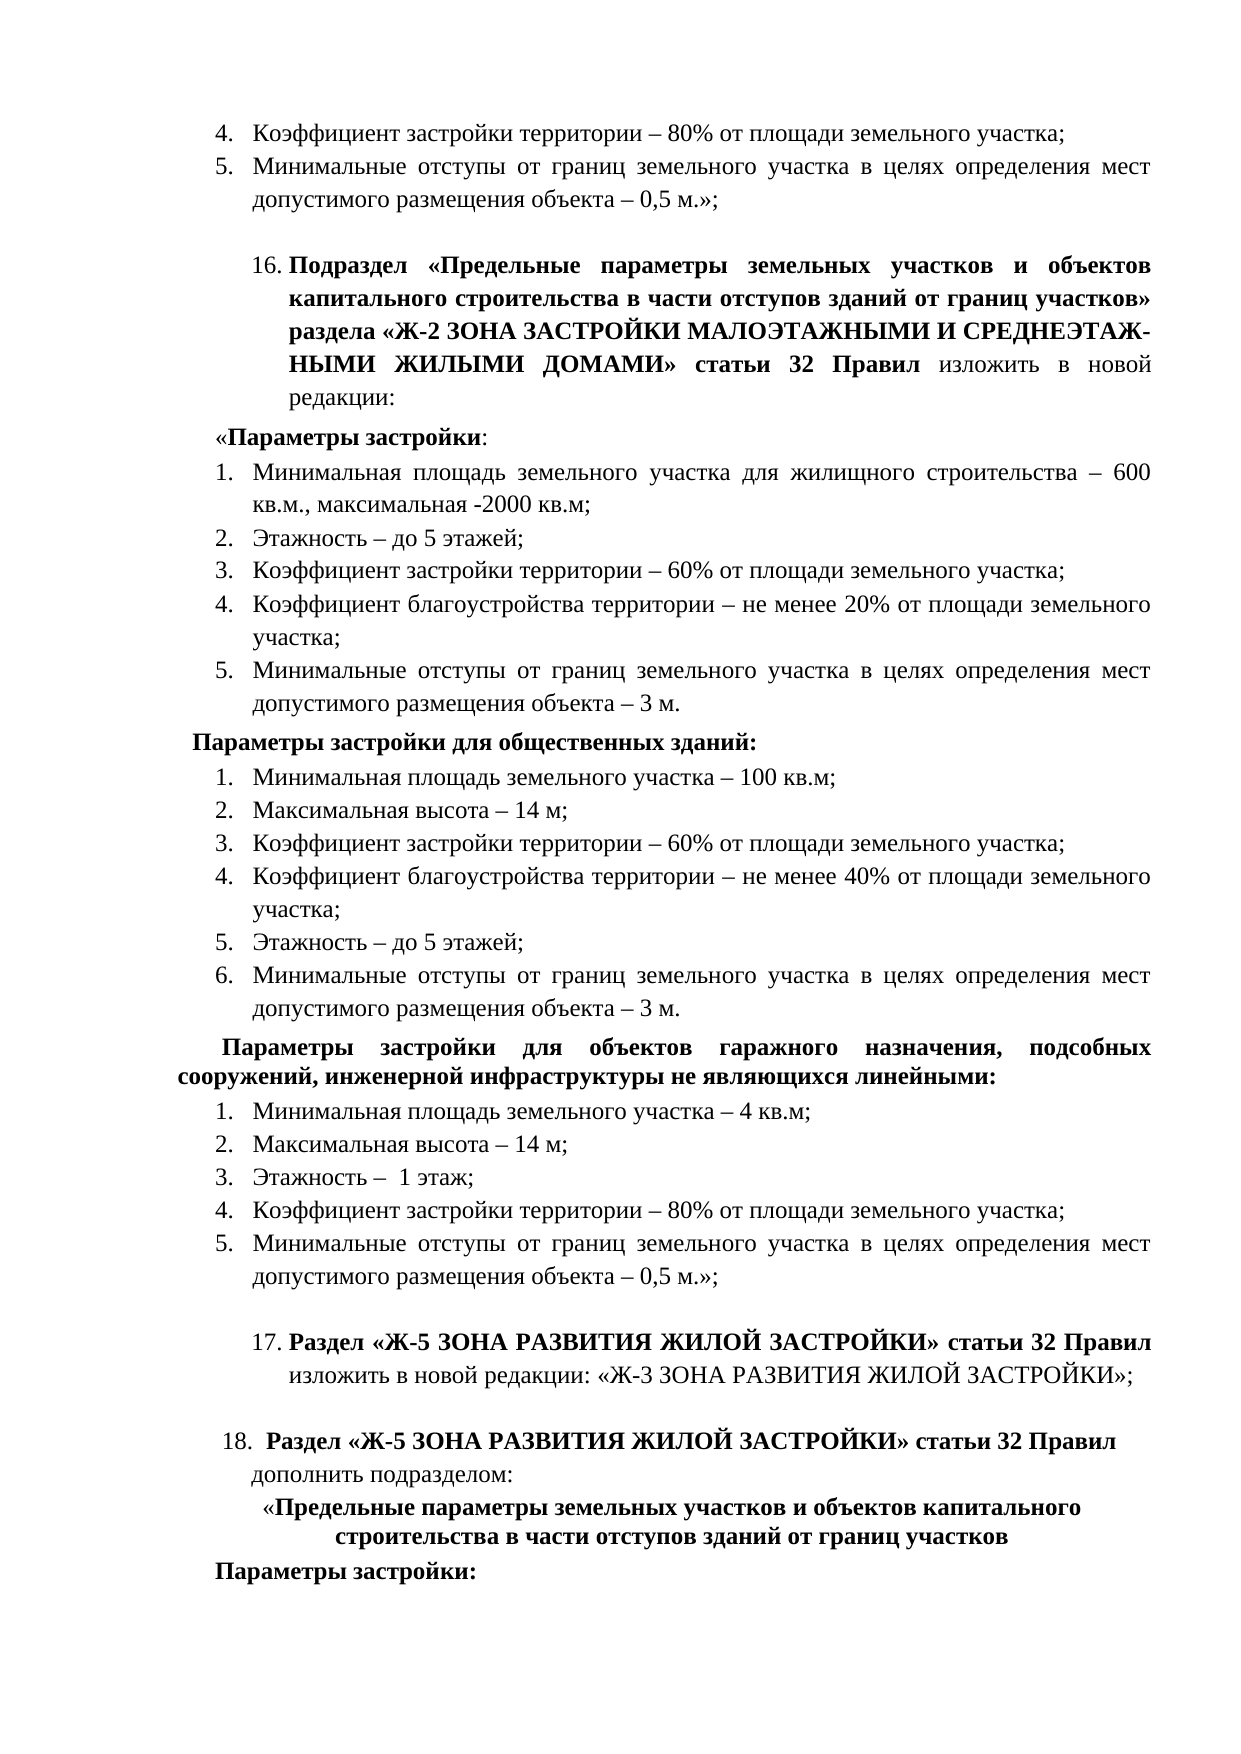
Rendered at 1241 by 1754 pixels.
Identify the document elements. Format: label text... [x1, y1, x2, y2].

list Минимальная площадь земельного участка для жилищного строительства – 600 кв.м., максимальная -2000 кв.м; [215, 457, 1152, 518]
text «Предельные параметры земельных участков и объектов капитального строительства в части отступов зданий от границ участков [192, 1492, 1152, 1550]
list Подраздел «Предельные параметры земельных участков и объектов капитального строительства в части отступов зданий от границ участков» раздела «Ж-2 ЗОНА ЗАСТРОЙКИ МАЛОЭТАЖНЫМИ И СРЕДНЕЭТАЖ-НЫМИ ЖИЛЫМИ ДОМАМИ» статьи 32 Правил изложить в новой редакции: [251, 250, 1152, 411]
text «Параметры застройки: [215, 422, 1152, 450]
list Минимальные отступы от границ земельного участка в целях определения мест допустимого размещения объекта – 3 м. [215, 655, 1152, 716]
list Раздел «Ж-5 ЗОНА РАЗВИТИЯ ЖИЛОЙ ЗАСТРОЙКИ» статьи 32 Правил изложить в новой редакции: «Ж-3 ЗОНА РАЗВИТИЯ ЖИЛОЙ ЗАСТРОЙКИ»; [251, 1327, 1152, 1389]
list Максимальная высота – 14 м; [215, 1129, 1152, 1158]
text Параметры застройки для объектов гаражного назначения, подсобных сооружений, инженерной инфраструктуры не являющихся линейными: [177, 1032, 1152, 1090]
list Коэффициент застройки территории – 80% от площади земельного участка; [215, 1195, 1152, 1224]
list Коэффициент застройки территории – 80% от площади земельного участка; [215, 118, 1152, 147]
list Минимальные отступы от границ земельного участка в целях определения мест допустимого размещения объекта – 0,5 м.»; [215, 151, 1152, 213]
text Параметры застройки: [215, 1556, 1152, 1585]
list Этажность – 1 этаж; [215, 1162, 1152, 1191]
list Коэффициент застройки территории – 60% от площади земельного участка; [215, 828, 1152, 857]
text Параметры застройки для общественных зданий: [192, 727, 1152, 756]
list Коэффициент благоустройства территории – не менее 40% от площади земельного участка; [215, 861, 1152, 923]
list Этажность – до 5 этажей; [215, 927, 1152, 956]
list Минимальная площадь земельного участка – 4 кв.м; [215, 1096, 1152, 1125]
list Минимальные отступы от границ земельного участка в целях определения мест допустимого размещения объекта – 3 м. [215, 960, 1152, 1022]
list Максимальная высота – 14 м; [215, 795, 1152, 824]
list Коэффициент застройки территории – 60% от площади земельного участка; [215, 556, 1152, 584]
list Минимальная площадь земельного участка – 100 кв.м; [215, 762, 1152, 791]
list Коэффициент благоустройства территории – не менее 20% от площади земельного участка; [215, 589, 1152, 650]
list Раздел «Ж-5 ЗОНА РАЗВИТИЯ ЖИЛОЙ ЗАСТРОЙКИ» статьи 32 Правил дополнить подразделом: [222, 1426, 1152, 1488]
list Этажность – до 5 этажей; [215, 523, 1152, 551]
list Минимальные отступы от границ земельного участка в целях определения мест допустимого размещения объекта – 0,5 м.»; [215, 1228, 1152, 1290]
